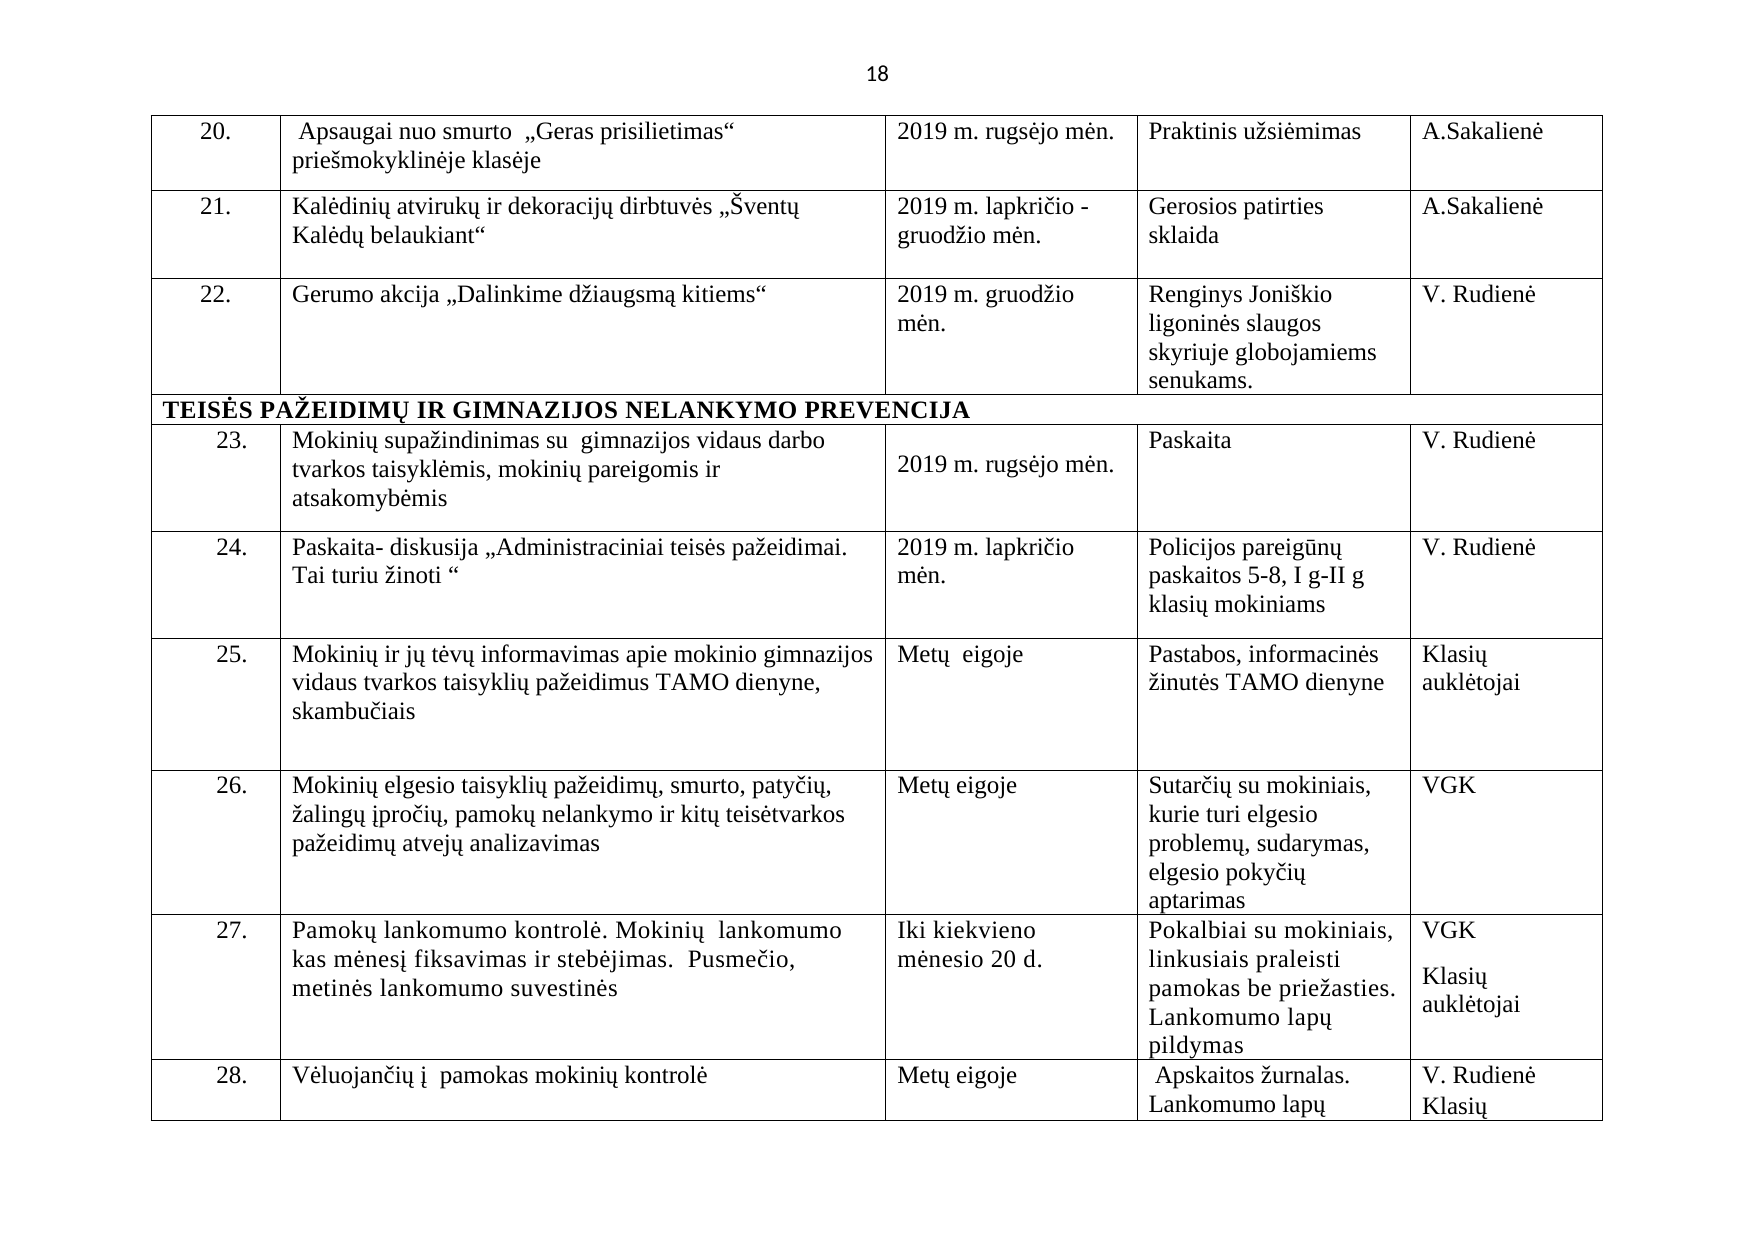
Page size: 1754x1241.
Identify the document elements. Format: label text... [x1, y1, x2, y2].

table_cell [152, 1060, 280, 1120]
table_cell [1138, 1060, 1410, 1120]
table_cell Metų eigoje [886, 1060, 1137, 1120]
table_cell [152, 425, 280, 531]
table_cell V. Rudienė [1411, 425, 1602, 531]
table_cell 2019 m. rugsėjo mėn. [886, 425, 1137, 531]
table_cell [152, 639, 280, 769]
table_cell V. Rudienė [1411, 279, 1602, 394]
table_cell Pokalbiai su mokiniais, linkusiais praleisti pamokas be priežasties. Lankomumo lapų pildymas [1138, 915, 1410, 1059]
table_cell Kalėdinių atvirukų ir dekoracijų dirbtuvės „Šventų Kalėdų belaukiant“ [281, 191, 885, 278]
table_cell [152, 116, 280, 190]
table_cell Sutarčių su mokiniais, kurie turi elgesio problemų, sudarymas, elgesio pokyčių aptarimas [1138, 771, 1410, 914]
table_cell [152, 191, 280, 278]
table_cell Metų eigoje [886, 639, 1137, 769]
table_cell Gerosios patirties sklaida [1138, 191, 1410, 278]
table_cell Paskaita [1138, 425, 1410, 531]
table_cell [152, 771, 280, 914]
table_cell [152, 915, 280, 1059]
table_cell 2019 m. gruodžio mėn. [886, 279, 1137, 394]
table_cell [281, 1060, 885, 1120]
table_cell Mokinių ir jų tėvų informavimas apie mokinio gimnazijos vidaus tvarkos taisyklių pažeidimus TAMO dienyne, skambučiais [281, 639, 885, 769]
table_cell 2019 m. lapkričio -gruodžio mėn. [886, 191, 1137, 278]
table_cell VGK [1411, 771, 1602, 914]
table_cell Pastabos, informacinės žinutės TAMO dienyne [1138, 639, 1410, 769]
table_cell Renginys Joniškio ligoninės slaugos skyriuje globojamiems senukams. [1138, 279, 1410, 394]
table_cell VGK Klasių auklėtojai [1411, 915, 1602, 1059]
table_cell Klasių auklėtojai [1411, 639, 1602, 769]
table_cell Apsaugai nuo smurto „Geras prisilietimas“ priešmokyklinėje klasėje [281, 116, 885, 190]
table_cell [152, 279, 280, 394]
table_cell V. Rudienė [1411, 532, 1602, 638]
table_cell Praktinis užsiėmimas [1138, 116, 1410, 190]
table_cell 2019 m. lapkričio mėn. [886, 532, 1137, 638]
table_cell Gerumo akcija „Dalinkime džiaugsmą kitiems“ [281, 279, 885, 394]
table_cell [152, 532, 280, 638]
table_cell Metų eigoje [886, 771, 1137, 914]
table_cell TEISĖS PAŽEIDIMŲ IR GIMNAZIJOS NELANKYMO PREVENCIJA [152, 395, 1602, 424]
table_cell Policijos pareigūnų paskaitos 5-8, I g-II g klasių mokiniams [1138, 532, 1410, 638]
table_cell Paskaita- diskusija „Administraciniai teisės pažeidimai. Tai turiu žinoti “ [281, 532, 885, 638]
table_cell Pamokų lankomumo kontrolė. Mokinių lankomumo kas mėnesį fiksavimas ir stebėjimas. Pusmečio, metinės lankomumo suvestinės [281, 915, 885, 1059]
table_cell A.Sakalienė [1411, 116, 1602, 190]
table_cell Mokinių supažindinimas su gimnazijos vidaus darbo tvarkos taisyklėmis, mokinių pareigomis ir atsakomybėmis [281, 425, 885, 531]
table_cell Iki kiekvieno mėnesio 20 d. [886, 915, 1137, 1059]
table_cell Mokinių elgesio taisyklių pažeidimų, smurto, patyčių, žalingų įpročių, pamokų nelankymo ir kitų teisėtvarkos pažeidimų atvejų analizavimas [281, 771, 885, 914]
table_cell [1411, 1060, 1602, 1120]
table_cell 2019 m. rugsėjo mėn. [886, 116, 1137, 190]
table_cell A.Sakalienė [1411, 191, 1602, 278]
